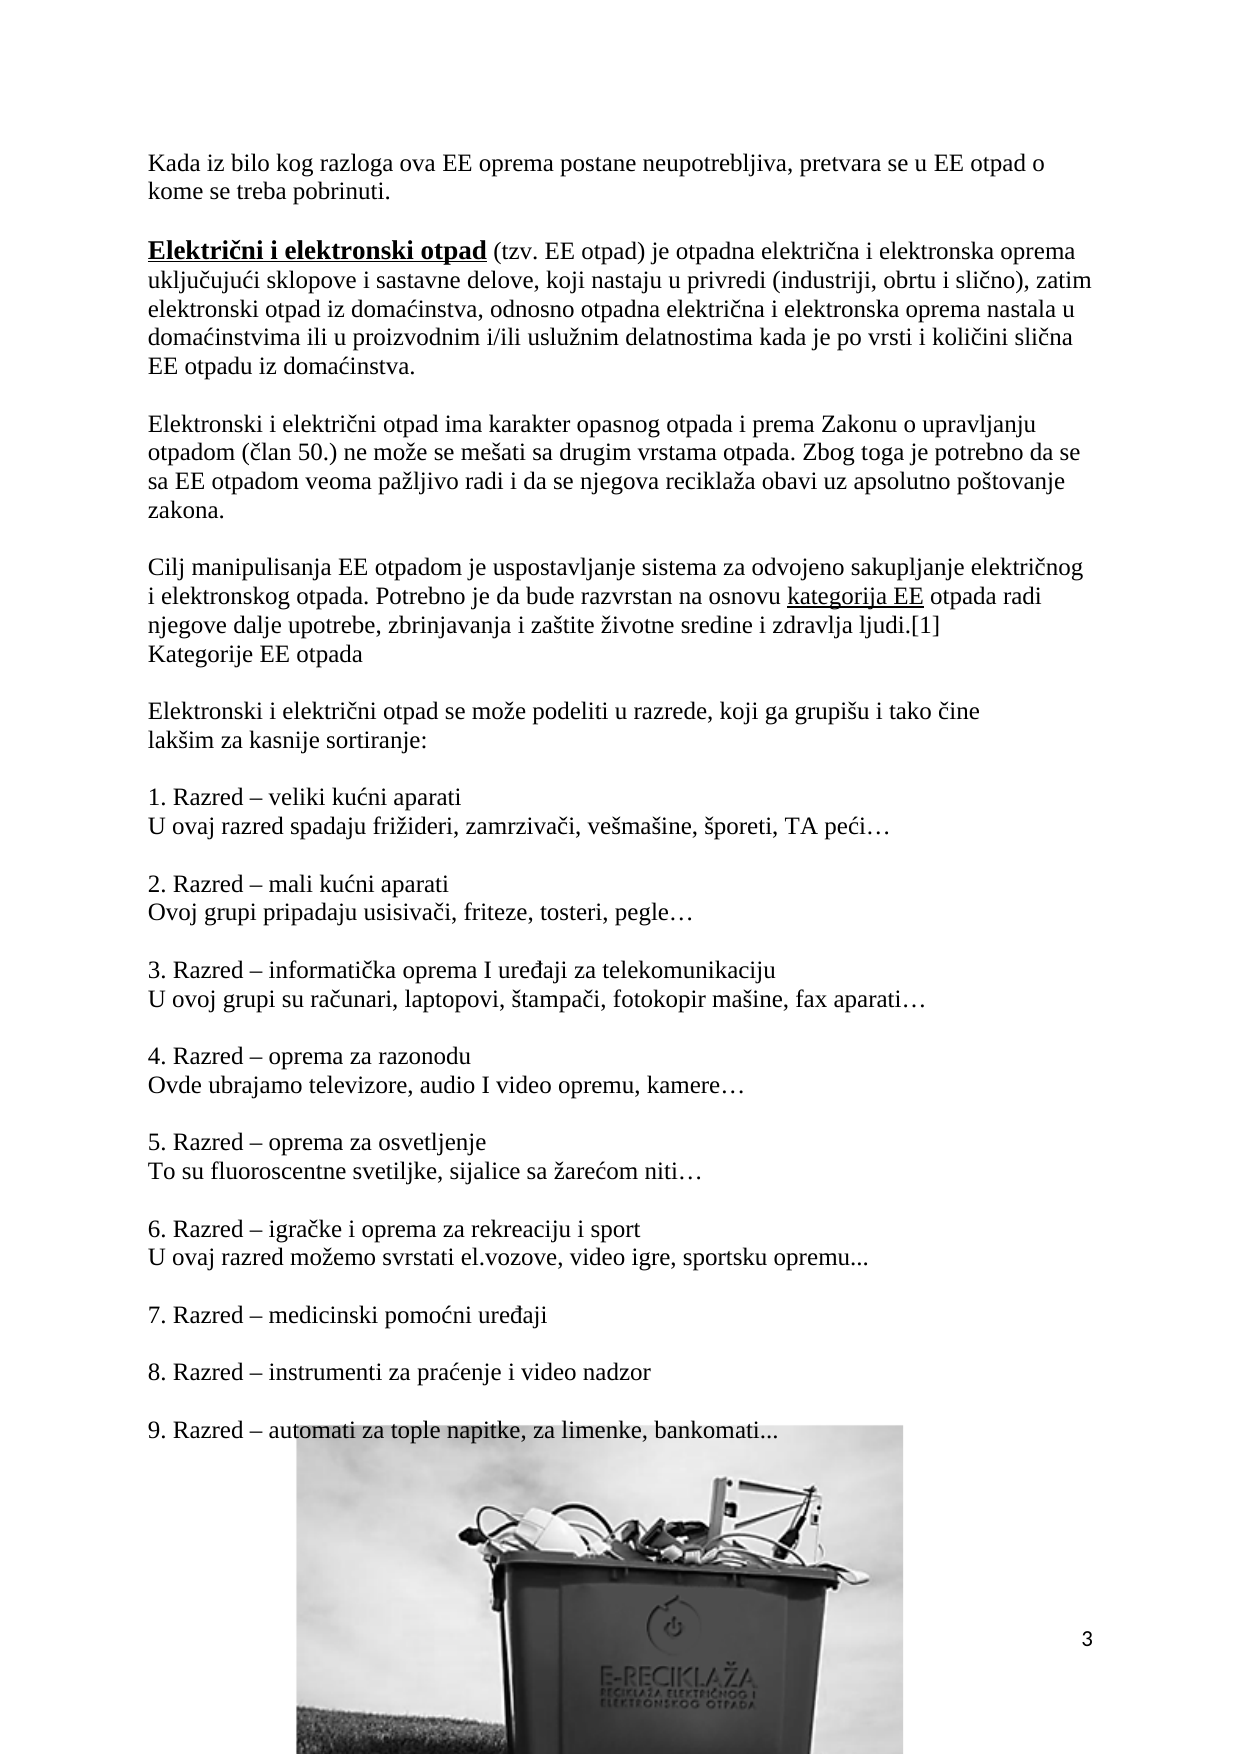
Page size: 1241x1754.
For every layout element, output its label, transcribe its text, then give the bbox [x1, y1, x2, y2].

text U ovaj razred spadaju frižideri, zamrzivači, vešmašine, šporeti, TA peći… [148, 811, 1093, 840]
text Ovde ubrajamo televizore, audio I video opremu, kamere… [148, 1070, 1093, 1099]
text 8. Razred – instrumenti za praćenje i video nadzor [148, 1357, 1093, 1386]
text U ovaj razred možemo svrstati el.vozove, video igre, sportsku opremu... [148, 1242, 1093, 1271]
text 3. Razred – informatička oprema I uređaji za telekomunikaciju [148, 955, 1093, 984]
text 6. Razred – igračke i oprema za rekreaciju i sport [148, 1214, 1093, 1242]
text lakšim za kasnije sortiranje: [148, 725, 1093, 754]
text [148, 148, 1093, 639]
text Ovoj grupi pripadaju usisivači, friteze, tosteri, pegle… [148, 897, 1093, 926]
text 1. Razred – veliki kućni aparati [148, 782, 1093, 811]
picture [287, 1444, 913, 1754]
text To su fluoroscentne svetiljke, sijalice sa žarećom niti… [148, 1156, 1093, 1185]
text 7. Razred – medicinski pomoćni uređaji [148, 1300, 1093, 1329]
text Elektronski i električni otpad se može podeliti u razrede, koji ga grupišu i tako čine [148, 696, 1093, 725]
text U ovoj grupi su računari, laptopovi, štampači, fotokopir mašine, fax aparati… [148, 984, 1093, 1012]
text Kategorije EE otpada [148, 639, 1093, 667]
text 9. Razred – automati za tople napitke, za limenke, bankomati... [148, 1415, 1093, 1444]
text 5. Razred – oprema za osvetljenje [148, 1127, 1093, 1156]
text 2. Razred – mali kućni aparati [148, 869, 1093, 897]
text 4. Razred – oprema za razonodu [148, 1041, 1093, 1070]
